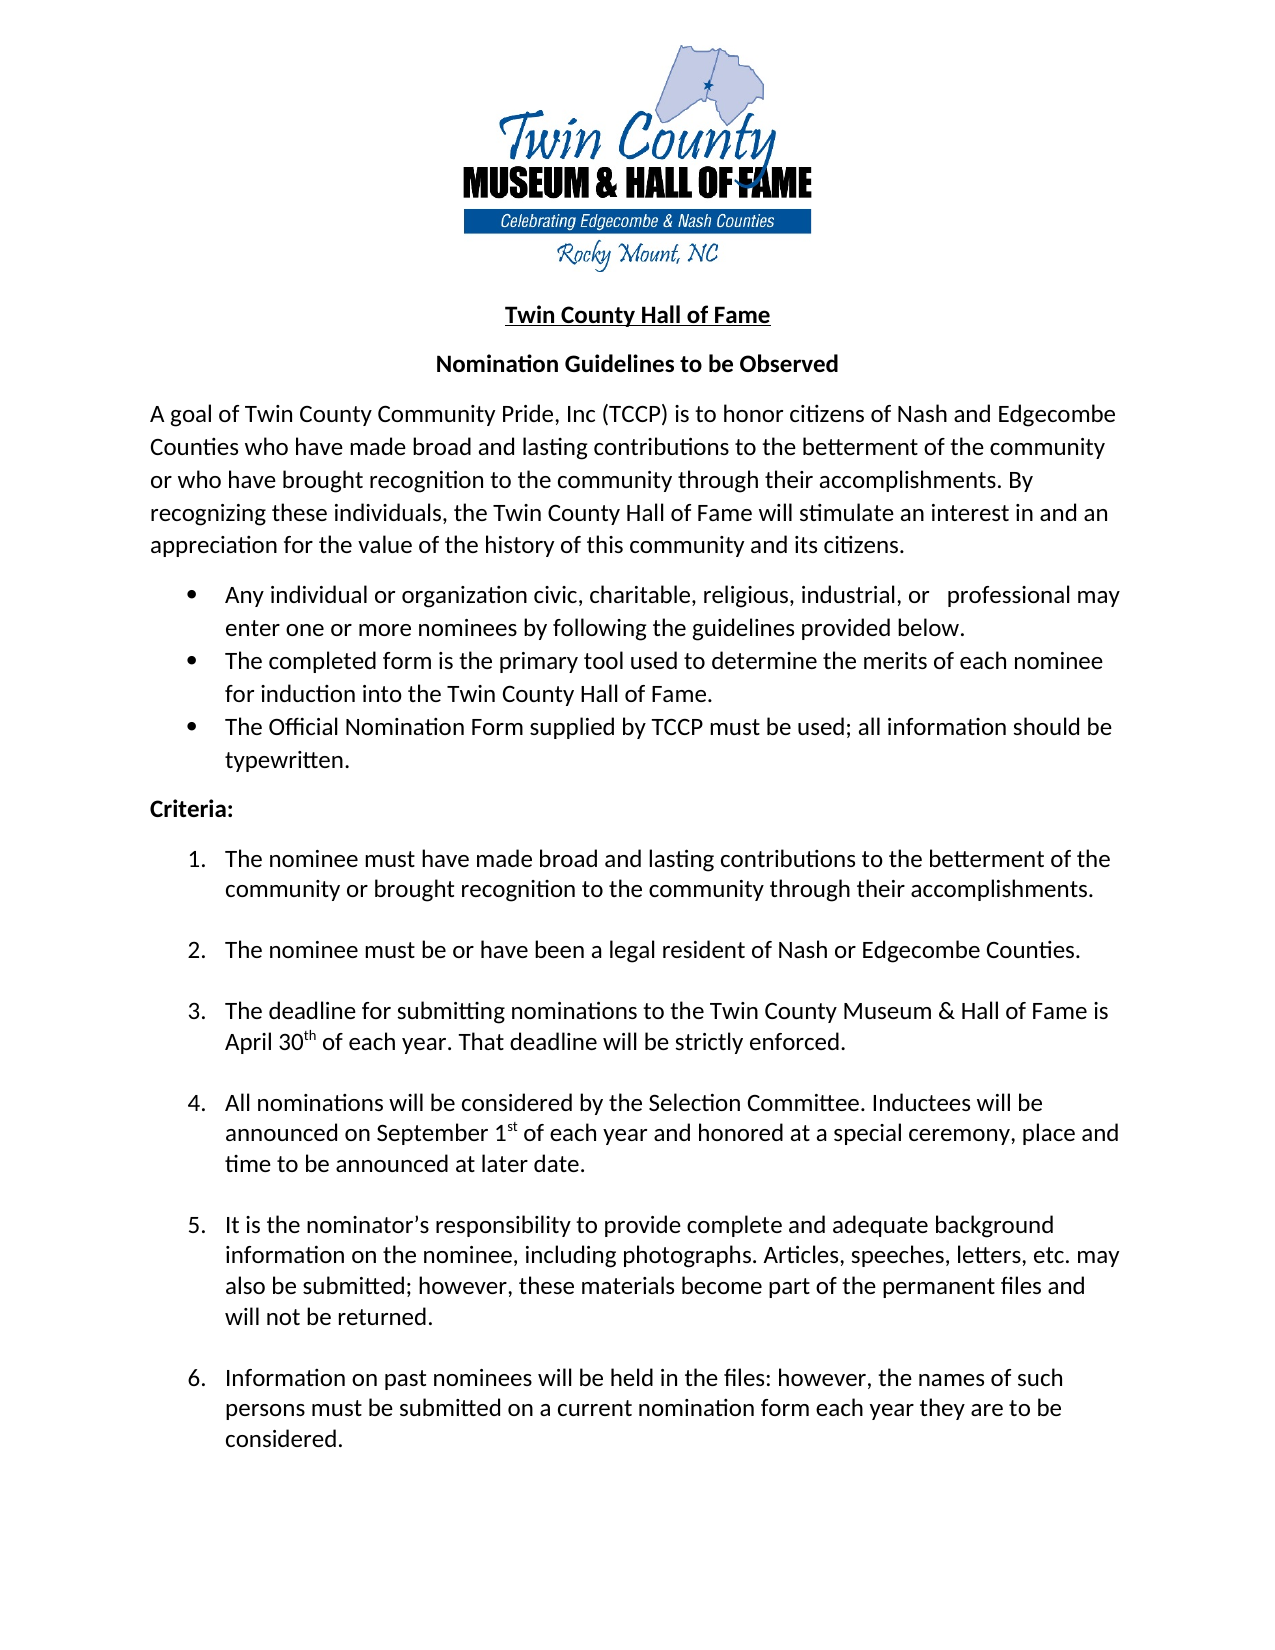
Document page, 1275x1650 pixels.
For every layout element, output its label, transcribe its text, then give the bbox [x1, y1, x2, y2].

list Any individual or organization civic, charitable, religious, industrial, or professional may enter one or more nominees by following the guidelines provided below. [187, 579, 1125, 643]
text A goal of Twin County Community Pride, Inc (TCCP) is to honor citizens of Nash and Edgecombe Counties who have made broad and lasting contributions to the betterment of the community or who have brought recognition to the community through their accomplishments. By recognizing these individuals, the Twin County Hall of Fame will stimulate an interest in and an appreciation for the value of the history of this community and its citizens. [150, 398, 1125, 560]
picture [463, 45, 812, 272]
text Twin County Hall of Fame [150, 299, 1125, 329]
list It is the nominator’s responsibility to provide complete and adequate background information on the nominee, including photographs. Articles, speeches, letters, etc. may also be submitted; however, these materials become part of the permanent files and will not be returned. [187, 1209, 1125, 1331]
text Criteria: [150, 793, 1125, 824]
text Nomination Guidelines to be Observed [150, 348, 1125, 379]
list The nominee must have made broad and lasting contributions to the betterment of the community or brought recognition to the community through their accomplishments. [187, 843, 1125, 904]
list The nominee must be or have been a legal resident of Nash or Edgecombe Counties. [187, 934, 1125, 965]
list The deadline for submitting nominations to the Twin County Museum & Hall of Fame is April 30th of each year. That deadline will be strictly enforced. [187, 996, 1125, 1057]
list All nominations will be considered by the Selection Committee. Inductees will be announced on September 1st of each year and honored at a special ceremony, place and time to be announced at later date. [187, 1087, 1125, 1179]
list The Official Nomination Form supplied by TCCP must be used; all information should be typewritten. [187, 711, 1125, 774]
list The completed form is the primary tool used to determine the merits of each nominee for induction into the Twin County Hall of Fame. [187, 645, 1125, 708]
list Information on past nominees will be held in the files: however, the names of such persons must be submitted on a current nomination form each year they are to be considered. [187, 1362, 1125, 1453]
